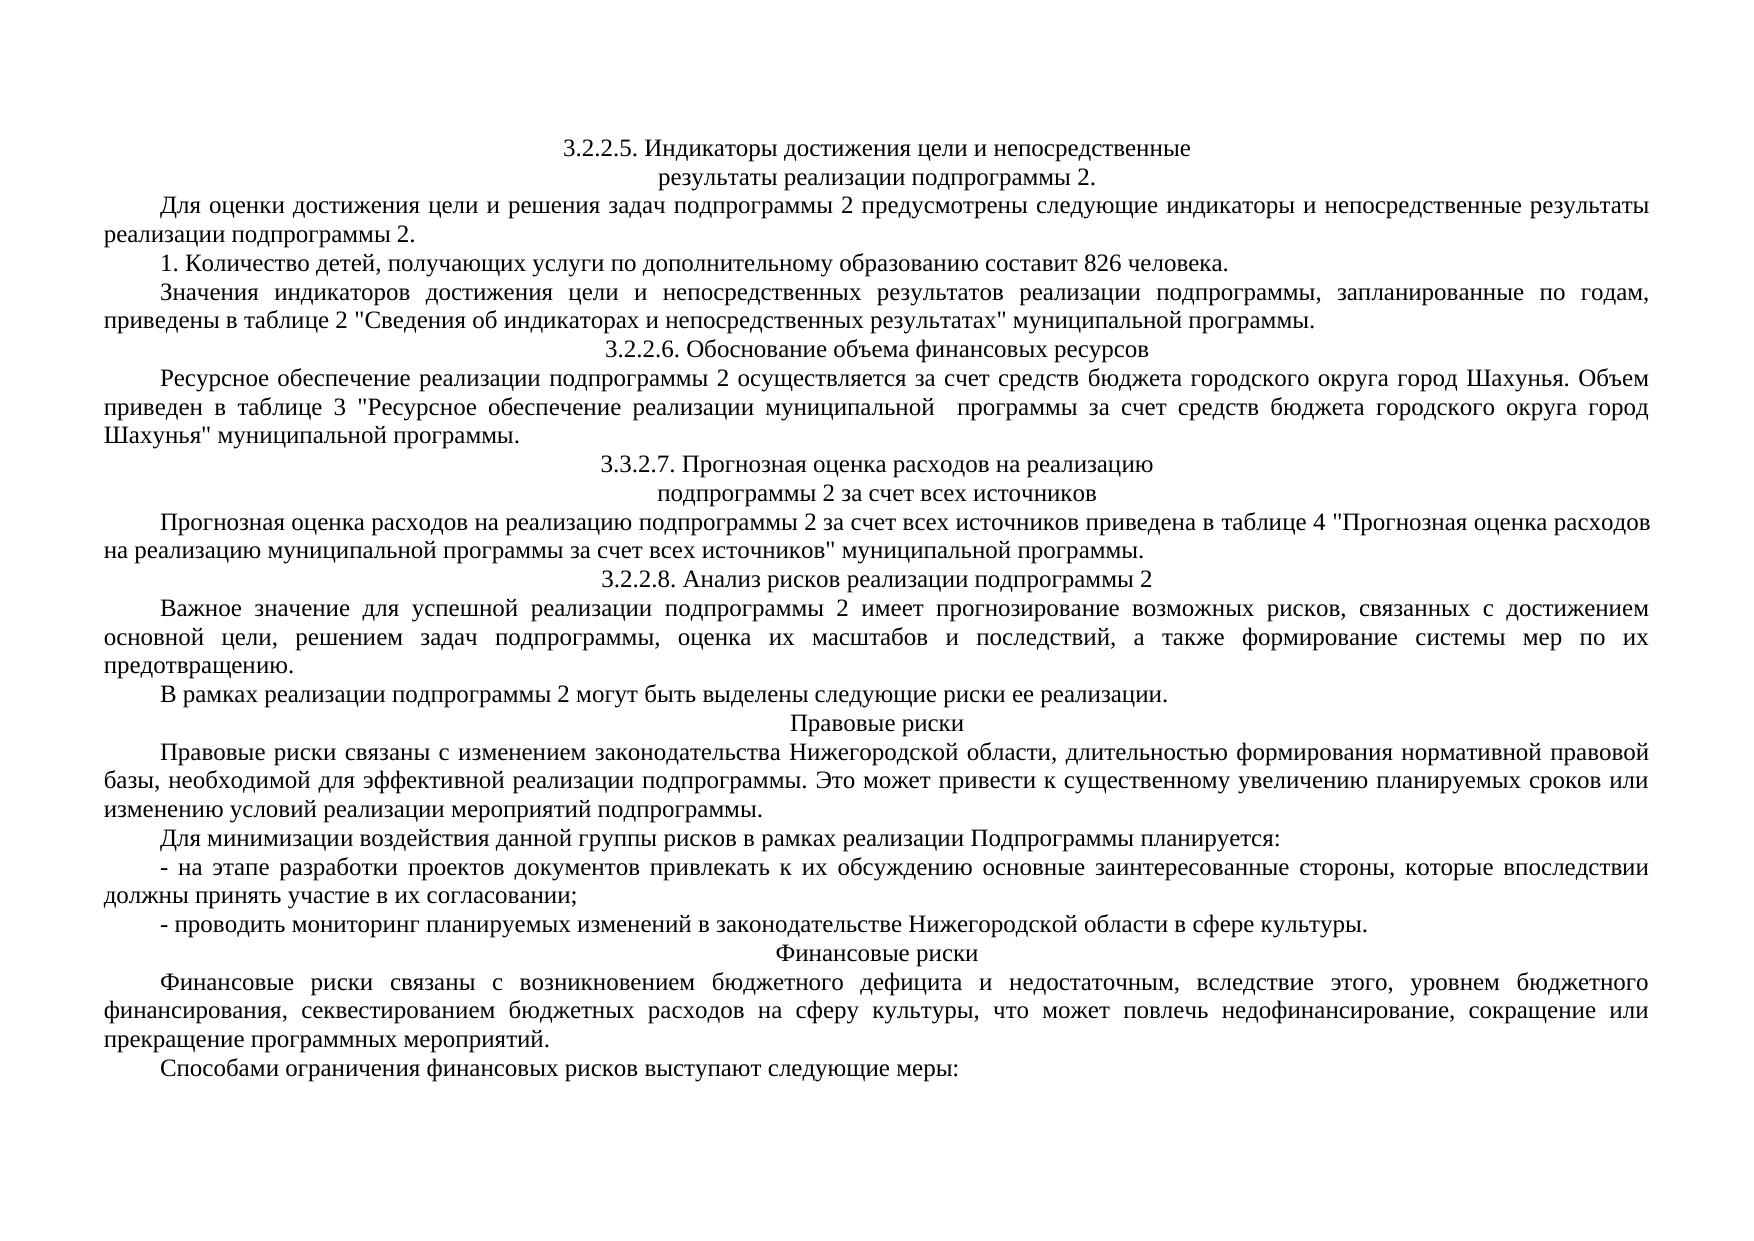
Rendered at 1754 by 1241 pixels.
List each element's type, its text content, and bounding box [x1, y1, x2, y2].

text Прогнозная оценка расходов на реализацию подпрограммы 2 за счет всех источников приведена в таблице 4 "Прогнозная оценка расходов на реализацию муниципальной программы за счет всех источников" муниципальной программы. [103, 507, 1651, 564]
text 3.2.2.6. Обоснование объема финансовых ресурсов [103, 334, 1651, 363]
text 3.2.2.5. Индикаторы достижения цели и непосредственные [103, 133, 1651, 162]
text Правовые риски связаны с изменением законодательства Нижегородской области, длительностью формирования нормативной правовой базы, необходимой для эффективной реализации подпрограммы. Это может привести к существенному увеличению планируемых сроков или изменению условий реализации мероприятий подпрограммы. [103, 737, 1651, 823]
text Значения индикаторов достижения цели и непосредственных результатов реализации подпрограммы, запланированные по годам, приведены в таблице 2 "Сведения об индикаторах и непосредственных результатах" муниципальной программы. [103, 277, 1651, 334]
text 3.3.2.7. Прогнозная оценка расходов на реализацию [103, 449, 1651, 478]
text подпрограммы 2 за счет всех источников [103, 478, 1651, 507]
text Способами ограничения финансовых рисков выступают следующие меры: [103, 1053, 1651, 1082]
text результаты реализации подпрограммы 2. [103, 162, 1651, 190]
text Правовые риски [103, 708, 1651, 737]
text Для минимизации воздействия данной группы рисков в рамках реализации Подпрограммы планируется: [103, 823, 1651, 852]
text - проводить мониторинг планируемых изменений в законодательстве Нижегородской области в сфере культуры. [103, 909, 1651, 938]
text Для оценки достижения цели и решения задач подпрограммы 2 предусмотрены следующие индикаторы и непосредственные результаты реализации подпрограммы 2. [103, 190, 1651, 248]
text Ресурсное обеспечение реализации подпрограммы 2 осуществляется за счет средств бюджета городского округа город Шахунья. Объем приведен в таблице 3 "Ресурсное обеспечение реализации муниципальной программы за счет средств бюджета городского округа город Шахунья" муниципальной программы. [103, 363, 1651, 449]
text В рамках реализации подпрограммы 2 могут быть выделены следующие риски ее реализации. [103, 679, 1651, 708]
text - на этапе разработки проектов документов привлекать к их обсуждению основные заинтересованные стороны, которые впоследствии должны принять участие в их согласовании; [103, 852, 1651, 909]
text Важное значение для успешной реализации подпрограммы 2 имеет прогнозирование возможных рисков, связанных с достижением основной цели, решением задач подпрограммы, оценка их масштабов и последствий, а также формирование системы мер по их предотвращению. [103, 593, 1651, 679]
text 3.2.2.8. Анализ рисков реализации подпрограммы 2 [103, 564, 1651, 593]
text 1. Количество детей, получающих услуги по дополнительному образованию составит 826 человека. [103, 248, 1651, 277]
text Финансовые риски связаны с возникновением бюджетного дефицита и недостаточным, вследствие этого, уровнем бюджетного финансирования, секвестированием бюджетных расходов на сферу культуры, что может повлечь недофинансирование, сокращение или прекращение программных мероприятий. [103, 967, 1651, 1053]
text Финансовые риски [103, 938, 1651, 967]
